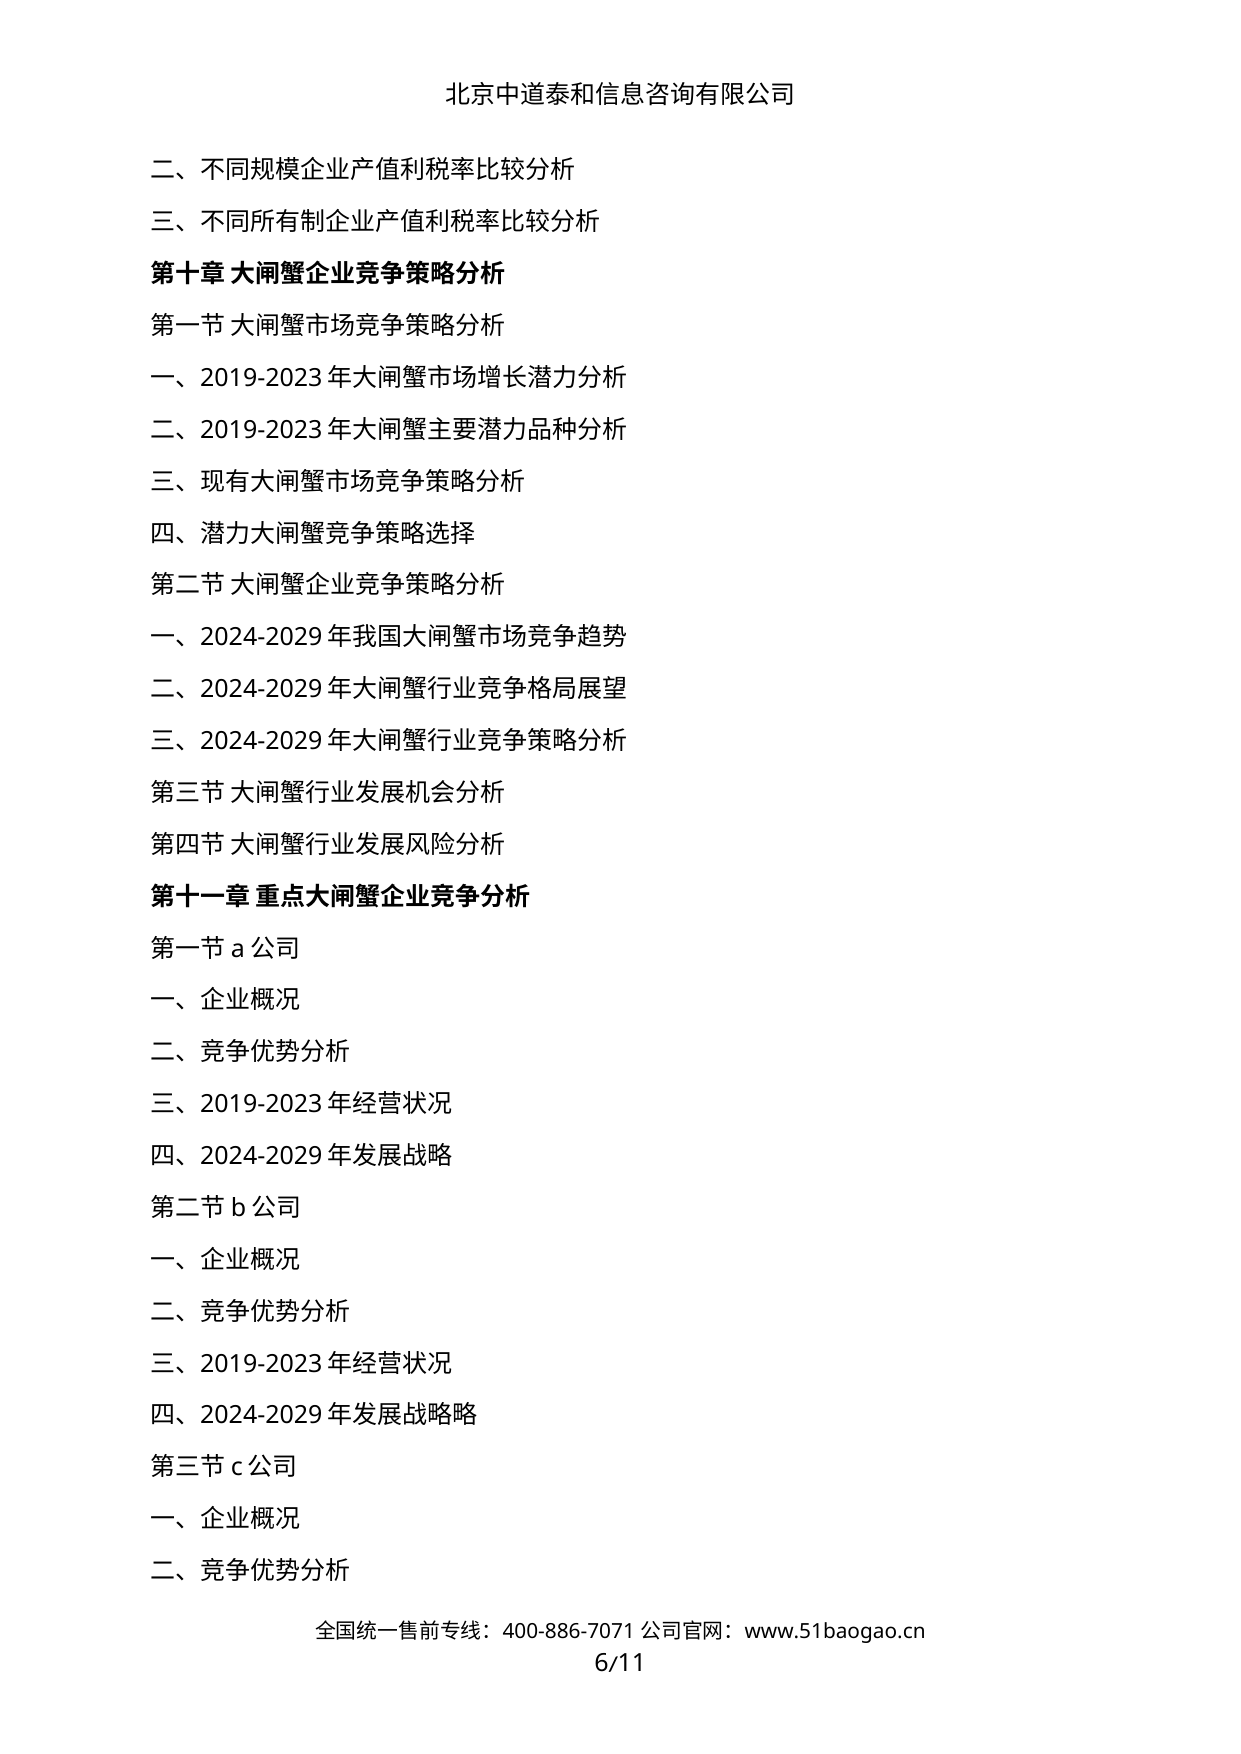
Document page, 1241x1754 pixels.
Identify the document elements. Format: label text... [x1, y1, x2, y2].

text 一、企业概况 [150, 1239, 1090, 1276]
text 一、2024-2029年我国大闸蟹市场竞争趋势 [150, 617, 1090, 653]
text 第十一章 重点大闸蟹企业竞争分析 [150, 876, 1090, 912]
text 第四节 大闸蟹行业发展风险分析 [150, 824, 1090, 861]
text 二、竞争优势分析 [150, 1291, 1090, 1327]
text 三、2024-2029年大闸蟹行业竞争策略分析 [150, 721, 1090, 757]
text 二、竞争优势分析 [150, 1551, 1090, 1587]
text 三、不同所有制企业产值利税率比较分析 [150, 202, 1090, 238]
text 一、企业概况 [150, 1499, 1090, 1535]
text 一、企业概况 [150, 980, 1090, 1016]
text 第二节 大闸蟹企业竞争策略分析 [150, 565, 1090, 601]
text 二、竞争优势分析 [150, 1032, 1090, 1068]
text 二、2019-2023年大闸蟹主要潜力品种分析 [150, 409, 1090, 446]
text 第一节 a公司 [150, 928, 1090, 964]
text 二、2024-2029年大闸蟹行业竞争格局展望 [150, 669, 1090, 705]
text 第二节 b公司 [150, 1187, 1090, 1224]
text 二、不同规模企业产值利税率比较分析 [150, 150, 1090, 186]
text 三、2019-2023年经营状况 [150, 1343, 1090, 1379]
text 第三节 c公司 [150, 1447, 1090, 1483]
text 三、2019-2023年经营状况 [150, 1084, 1090, 1120]
text 四、潜力大闸蟹竞争策略选择 [150, 513, 1090, 549]
text 四、2024-2029年发展战略 [150, 1136, 1090, 1172]
text 四、2024-2029年发展战略略 [150, 1395, 1090, 1431]
text 一、2019-2023年大闸蟹市场增长潜力分析 [150, 357, 1090, 394]
text 第一节 大闸蟹市场竞争策略分析 [150, 306, 1090, 342]
text 第三节 大闸蟹行业发展机会分析 [150, 772, 1090, 809]
text 三、现有大闸蟹市场竞争策略分析 [150, 461, 1090, 497]
text 第十章 大闸蟹企业竞争策略分析 [150, 254, 1090, 290]
